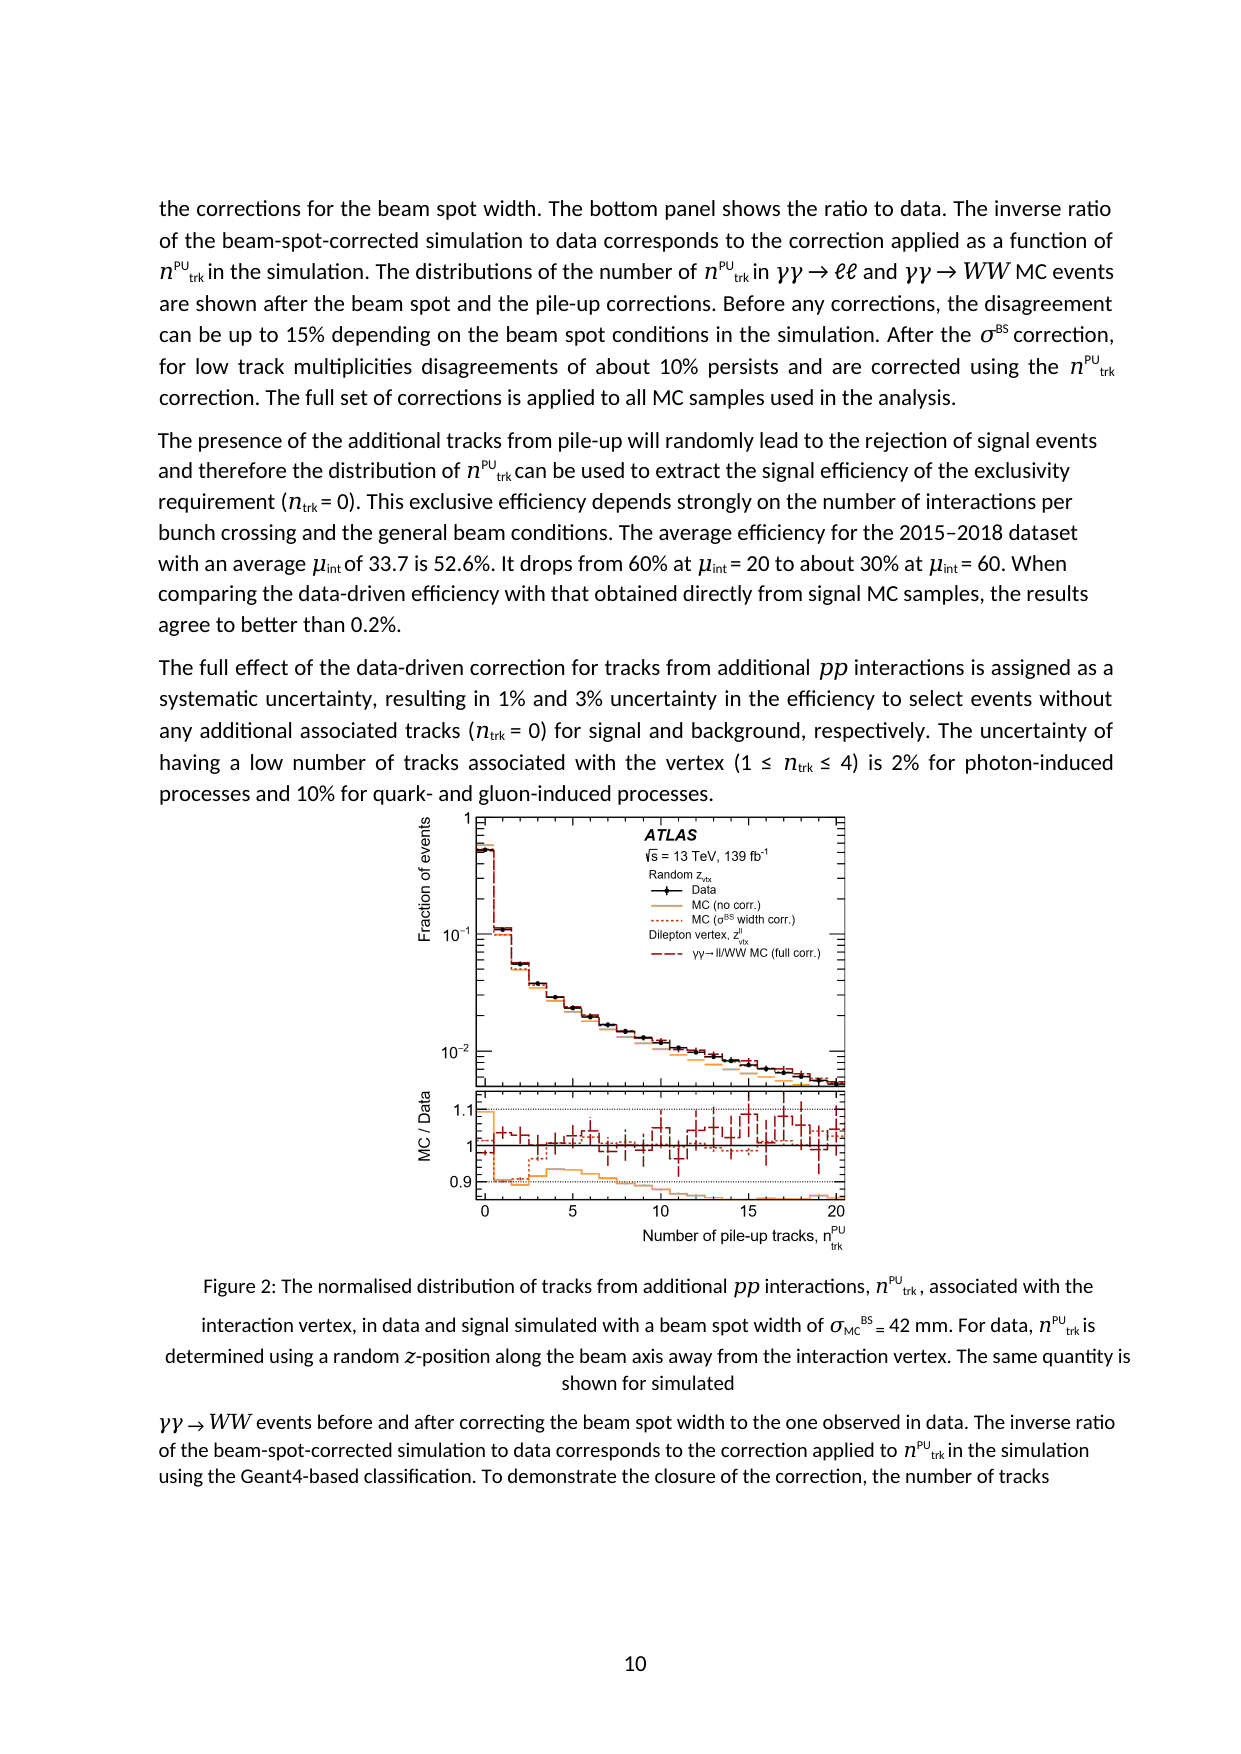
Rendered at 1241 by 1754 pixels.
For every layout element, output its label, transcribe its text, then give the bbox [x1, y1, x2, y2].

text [158, 1398, 1132, 1488]
text Figure 2: The normalised distribution of tracks from additional 𝑝𝑝 interactions, 𝑛PUtrk , associated with the interaction vertex, in data and signal simulated with a beam spot width of 𝜎MCBS = 42 mm. For data, 𝑛PUtrk is determined using a random 𝑧-position along the beam axis away from the interaction vertex. The same quantity is shown for simulated [157, 1273, 1139, 1396]
picture [417, 811, 846, 1250]
text The full effect of the data-driven correction for tracks from additional 𝑝𝑝 interactions is assigned as a systematic uncertainty, resulting in 1% and 3% uncertainty in the efficiency to select events without any additional associated tracks (𝑛trk = 0) for signal and background, respectively. The uncertainty of having a low number of tracks associated with the vertex (1 ≤ 𝑛trk ≤ 4) is 2% for photon-induced processes and 10% for quark- and gluon-induced processes. [159, 653, 1114, 807]
text The presence of the additional tracks from pile-up will randomly lead to the rejection of signal events and therefore the distribution of 𝑛PUtrk can be used to extract the signal efficiency of the exclusivity requirement (𝑛trk = 0). This exclusive efficiency depends strongly on the number of interactions per bunch crossing and the general beam conditions. The average efficiency for the 2015–2018 dataset with an average 𝜇int of 33.7 is 52.6%. It drops from 60% at 𝜇int = 20 to about 30% at 𝜇int = 60. When comparing the data-driven efficiency with that obtained directly from signal MC samples, the results agree to better than 0.2%. [158, 426, 1115, 638]
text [159, 194, 1114, 412]
